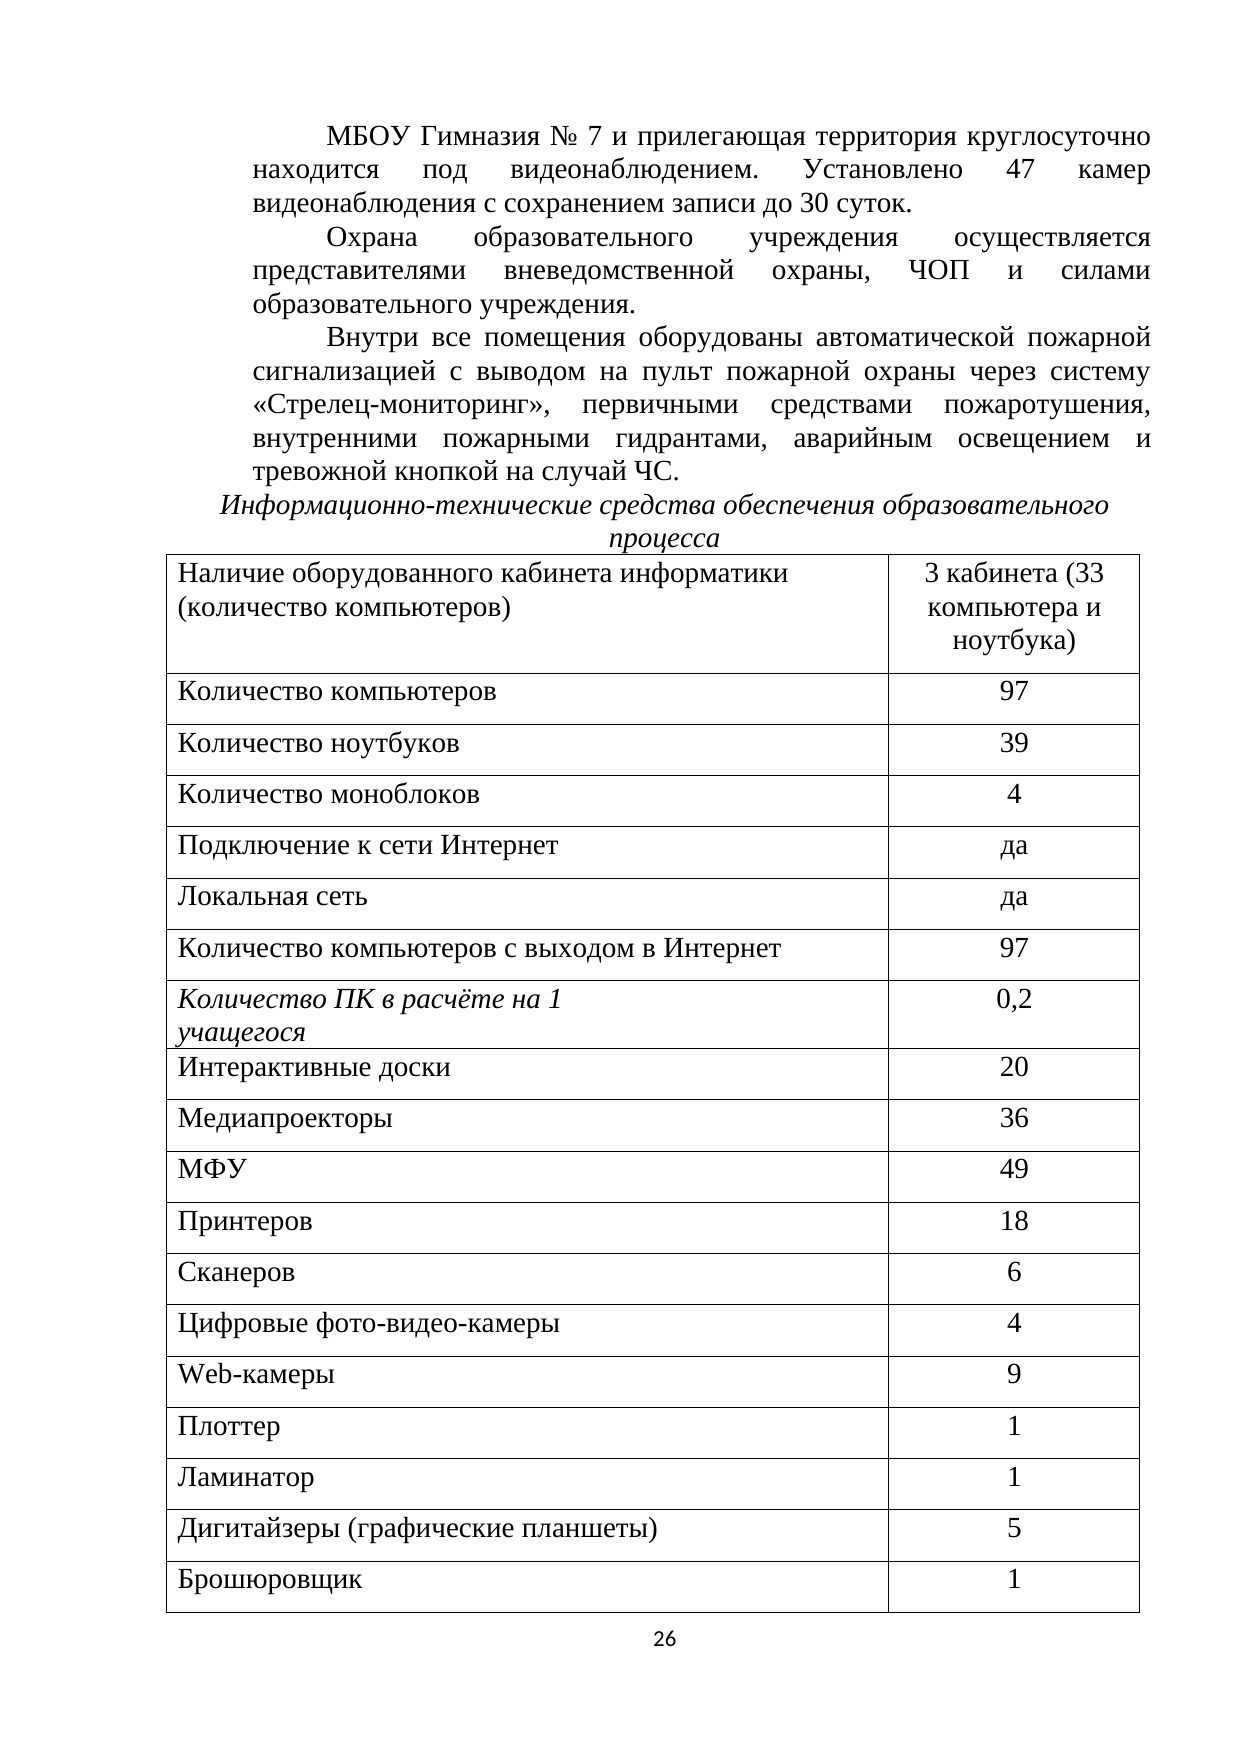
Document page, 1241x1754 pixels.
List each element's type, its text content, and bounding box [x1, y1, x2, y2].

table_cell Локальная сеть [167, 879, 888, 929]
table_cell 39 [889, 725, 1139, 775]
table_cell 6 [889, 1254, 1139, 1304]
table_cell да [889, 827, 1139, 877]
text Информационно-технические средства обеспечения образовательного процесса [177, 487, 1152, 554]
table_cell 36 [889, 1100, 1139, 1151]
table_cell Цифровые фото-видео-камеры [167, 1305, 888, 1356]
table_cell Сканеров [167, 1254, 888, 1304]
table_cell 18 [889, 1203, 1139, 1253]
table_cell 4 [889, 1305, 1139, 1356]
table_cell Дигитайзеры (графические планшеты) [167, 1510, 888, 1561]
table_cell 49 [889, 1152, 1139, 1202]
table_cell Ламинатор [167, 1459, 888, 1509]
table_cell 9 [889, 1357, 1139, 1407]
table_header 3 кабинета (33 компьютера и ноутбука) [889, 555, 1139, 672]
table_cell Интерактивные доски [167, 1049, 888, 1099]
text Охрана образовательного учреждения осуществляется представителями вневедомственной охраны, ЧОП и силами образовательного учреждения. [252, 219, 1152, 319]
table_cell 1 [889, 1408, 1139, 1458]
table_cell 1 [889, 1562, 1139, 1612]
table_cell Плоттер [167, 1408, 888, 1458]
table_cell 5 [889, 1510, 1139, 1561]
text Внутри все помещения оборудованы автоматической пожарной сигнализацией с выводом на пульт пожарной охраны через систему «Стрелец-мониторинг», первичными средствами пожаротушения, внутренними пожарными гидрантами, аварийным освещением и тревожной кнопкой на случай ЧС. [252, 319, 1152, 487]
table_cell 20 [889, 1049, 1139, 1099]
table_cell 4 [889, 776, 1139, 826]
table_cell Количество моноблоков [167, 776, 888, 826]
table_header Наличие оборудованного кабинета информатики (количество компьютеров) [167, 555, 888, 672]
table_cell Количество компьютеров [167, 674, 888, 724]
table_cell да [889, 879, 1139, 929]
table_cell 1 [889, 1459, 1139, 1509]
table_cell Подключение к сети Интернет [167, 827, 888, 877]
table_cell 97 [889, 674, 1139, 724]
table_cell МФУ [167, 1152, 888, 1202]
table_cell 97 [889, 930, 1139, 980]
table_cell 0,2 [889, 981, 1139, 1048]
table_cell Принтеров [167, 1203, 888, 1253]
table_cell Количество компьютеров с выходом в Интернет [167, 930, 888, 980]
table_cell Количество ПК в расчёте на 1 учащегося [167, 981, 888, 1048]
text МБОУ Гимназия № 7 и прилегающая территория круглосуточно находится под видеонаблюдением. Установлено 47 камер видеонаблюдения с сохранением записи до 30 суток. [252, 118, 1152, 219]
table_cell Брошюровщик [167, 1562, 888, 1612]
table_cell Медиапроекторы [167, 1100, 888, 1151]
table_cell Количество ноутбуков [167, 725, 888, 775]
table_cell Web-камеры [167, 1357, 888, 1407]
